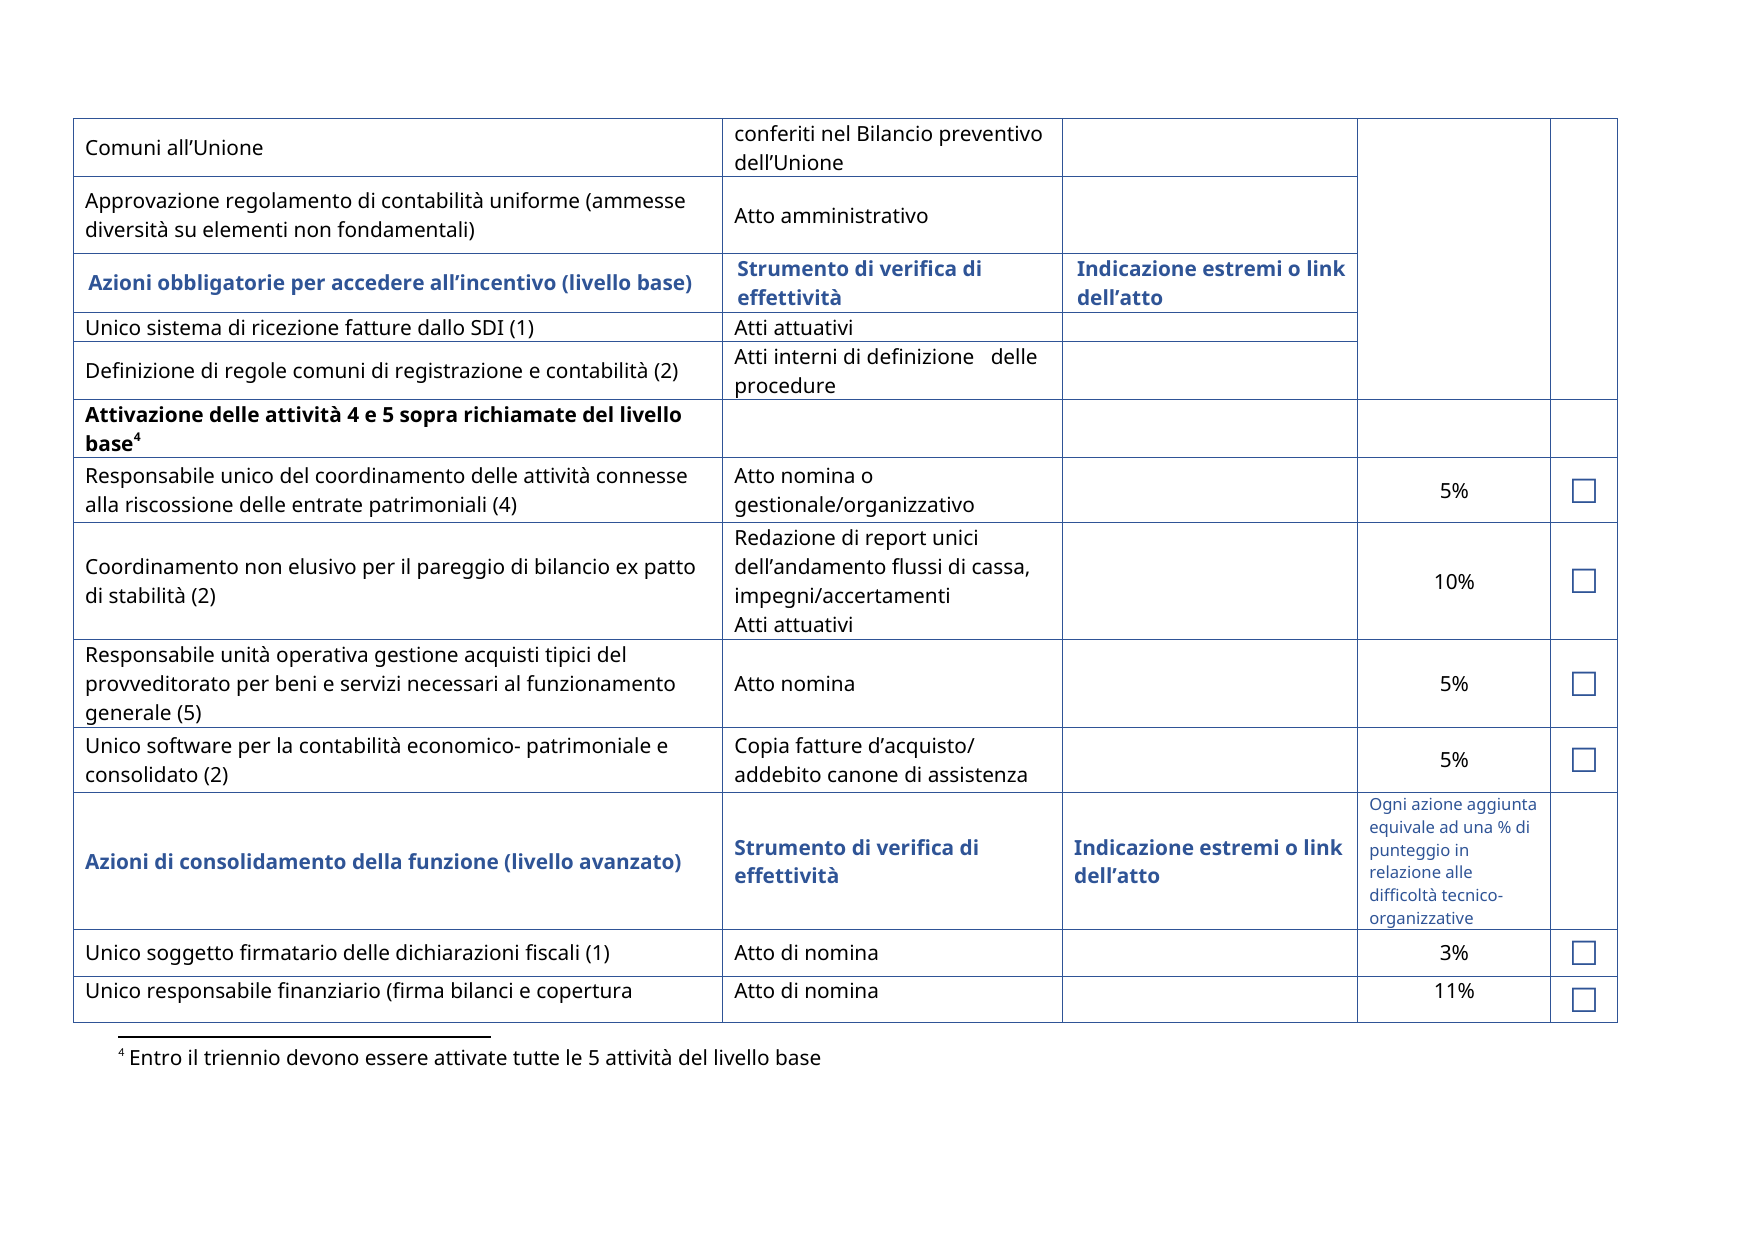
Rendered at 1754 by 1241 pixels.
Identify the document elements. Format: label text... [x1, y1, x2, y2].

table_cell 5% [1358, 728, 1550, 792]
table_cell 3% [1358, 930, 1550, 976]
table_cell Unico software per la contabilità economico- patrimoniale e consolidato (2) [74, 728, 722, 792]
table_cell [1551, 728, 1617, 792]
table_cell [1551, 930, 1617, 976]
table_cell Approvazione regolamento di contabilità uniforme (ammesse diversità su elementi non fondamentali) [74, 177, 722, 253]
table_cell [1063, 458, 1357, 522]
table_cell [1063, 640, 1357, 727]
table_cell Azioni di consolidamento della funzione (livello avanzato) [74, 793, 722, 929]
table_cell Responsabile unico del coordinamento delle attività connesse alla riscossione delle entrate patrimoniali (4) [74, 458, 722, 522]
table_cell [1551, 523, 1617, 639]
table_cell 5% [1358, 640, 1550, 727]
table_cell Attivazione delle attività 4 e 5 sopra richiamate del livello base [74, 400, 722, 457]
table_cell Redazione di report unici dell’andamento flussi di cassa, impegni/accertamenti Atti attuativi [723, 523, 1062, 639]
table_cell Indicazione estremi o link dell’atto [1063, 793, 1357, 929]
table_cell Copia fatture d’acquisto/ addebito canone di assistenza [723, 728, 1062, 792]
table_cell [74, 977, 722, 1022]
table_cell Atto amministrativo [723, 177, 1062, 253]
table_cell [1551, 793, 1617, 929]
table_cell Strumento di verifica di effettività [723, 254, 1062, 312]
table_cell [723, 400, 1062, 457]
table_cell [1063, 728, 1357, 792]
table_cell Atto nomina [723, 640, 1062, 727]
table_cell [1063, 523, 1357, 639]
table_cell [1358, 400, 1550, 457]
table_cell Unico soggetto firmatario delle dichiarazioni fiscali (1) [74, 930, 722, 976]
table_cell [1063, 313, 1357, 341]
table_cell Definizione di regole comuni di registrazione e contabilità (2) [74, 342, 722, 399]
table_cell Strumento di verifica di effettività [723, 793, 1062, 929]
table_cell Ogni azione aggiunta equivale ad una % di punteggio in relazione alle difficoltà tecnico-organizzative [1358, 793, 1550, 929]
table_cell Indicazione estremi o link dell’atto [1063, 254, 1357, 312]
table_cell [723, 119, 1062, 176]
table_cell 5% [1358, 458, 1550, 522]
table_cell 11% [1358, 977, 1550, 1022]
table_cell [1063, 400, 1357, 457]
table_cell [1063, 119, 1357, 176]
table_cell Coordinamento non elusivo per il pareggio di bilancio ex patto di stabilità (2) [74, 523, 722, 639]
table_cell [1551, 977, 1617, 1022]
table_cell 10% [1358, 523, 1550, 639]
table_cell [1551, 458, 1617, 522]
table_cell [1063, 977, 1357, 1022]
table_cell [1551, 640, 1617, 727]
table_cell [1063, 177, 1357, 253]
table_cell [1063, 930, 1357, 976]
table_cell Unico sistema di ricezione fatture dallo SDI (1) [74, 313, 722, 341]
table_cell Atti attuativi [723, 313, 1062, 341]
table_cell Atto nomina o gestionale/organizzativo [723, 458, 1062, 522]
table_cell [1551, 400, 1617, 457]
table_cell Atti interni di definizione delle procedure [723, 342, 1062, 399]
table_cell Responsabile unità operativa gestione acquisti tipici del provveditorato per beni e servizi necessari al funzionamento generale (5) [74, 640, 722, 727]
table_cell Atto di nomina [723, 977, 1062, 1022]
table_cell Atto di nomina [723, 930, 1062, 976]
table_cell [1063, 342, 1357, 399]
table_cell Azioni obbligatorie per accedere all’incentivo (livello base) [74, 254, 722, 312]
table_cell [74, 119, 722, 176]
